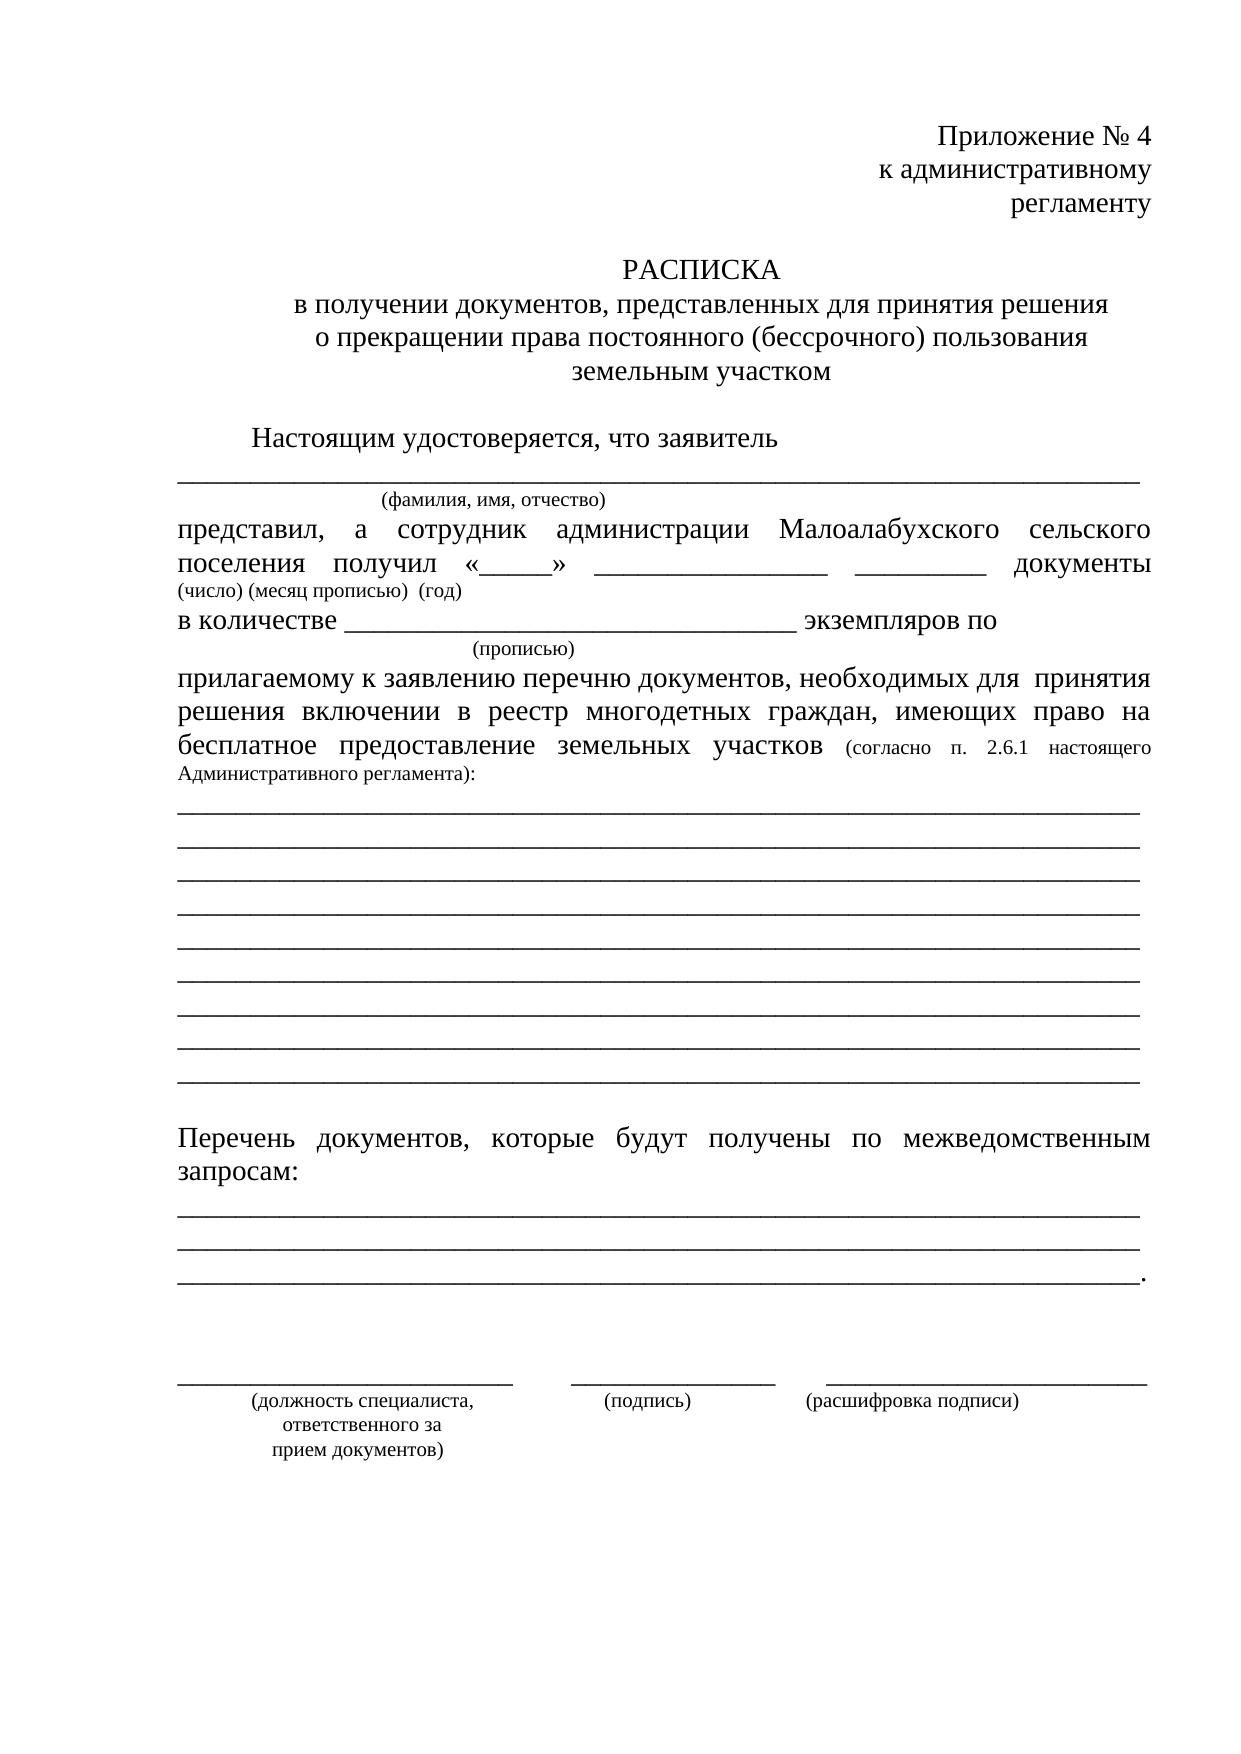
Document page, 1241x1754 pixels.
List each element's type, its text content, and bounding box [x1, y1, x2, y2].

text (должность специалиста, (подпись) (расшифровка подписи) [177, 1388, 1152, 1412]
text Перечень документов, которые будут получены по межведомственным запросам: ______________________________________________________________________________________________________________________________________________________________________________________________________. [177, 1120, 1152, 1288]
text __________________________________________________________________ [177, 453, 1152, 487]
text (прописью) [398, 636, 1152, 660]
text земельным участком [177, 353, 1152, 386]
text РАСПИСКА [177, 252, 1152, 286]
text к административному [177, 152, 1152, 185]
text представил, а сотрудник администрации Малоалабухского сельского поселения получил «_____» ________________ _________ документы (число) (месяц прописью) (год) [177, 511, 1152, 602]
text прием документов) [177, 1436, 1152, 1461]
text Приложение № 4 [177, 118, 1152, 152]
text в количестве _______________________________ экземпляров по [177, 602, 1152, 636]
text прилагаемому к заявлению перечню документов, необходимых для принятия решения включении в реестр многодетных граждан, имеющих право на бесплатное предоставление земельных участков (согласно п. 2.6.1 настоящего Административного регламента): [177, 660, 1152, 784]
text о прекращении права постоянного (бессрочного) пользования [177, 319, 1152, 353]
text Настоящим удостоверяется, что заявитель [177, 420, 1152, 453]
text __________________________________________________________________ [177, 784, 1152, 818]
text в получении документов, представленных для принятия решения [177, 286, 1152, 319]
text регламенту [177, 185, 1152, 219]
text _______________________ ______________ ______________________ [177, 1355, 1152, 1388]
text ответственного за [177, 1412, 1152, 1436]
text __________________________________________________________________ [177, 818, 1152, 852]
text ______________________________________________________________________________________________________________________________________________________________________________________________________________________________________________________________________________________________________________________________________________________________________________________________________________________________________________________________________________ [177, 852, 1152, 1086]
text (фамилия, имя, отчество) [177, 487, 1152, 511]
